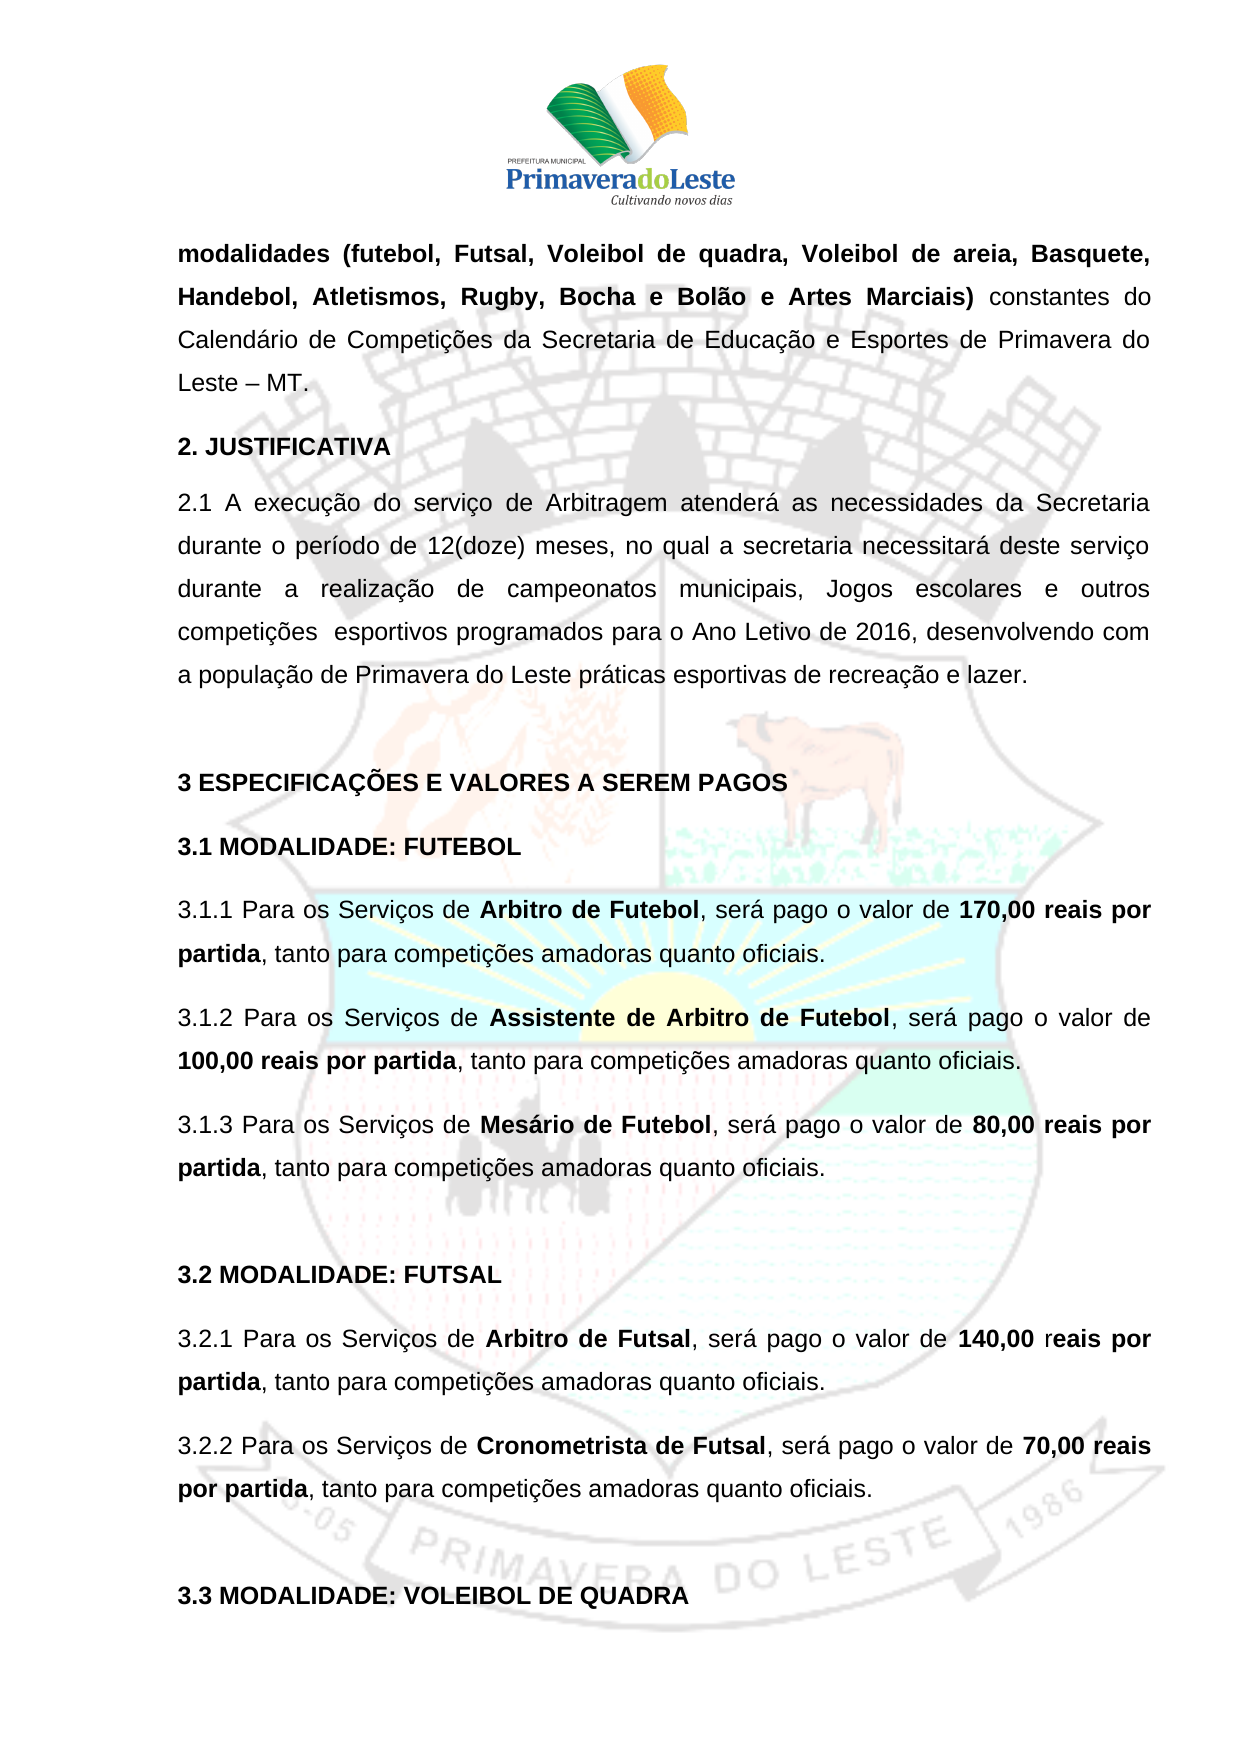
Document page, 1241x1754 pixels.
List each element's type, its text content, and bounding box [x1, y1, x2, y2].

text 3.3 MODALIDADE: VOLEIBOL DE QUADRA [177, 1581, 1152, 1610]
text 3.1.3 Para os Serviços de Mesário de Futebol, será pago o valor de 80,00 reais por partida, tanto para competições amadoras quanto oficiais. [177, 1109, 1152, 1181]
text 3.2 MODALIDADE: FUTSAL [177, 1260, 1152, 1288]
text 3.2.1 Para os Serviços de Arbitro de Futsal, será pago o valor de 140,00 reais por partida, tanto para competições amadoras quanto oficiais. [177, 1324, 1152, 1396]
text 3.2.2 Para os Serviços de Cronometrista de Futsal, será pago o valor de 70,00 reais por partida, tanto para competições amadoras quanto oficiais. [177, 1431, 1152, 1503]
picture [502, 59, 739, 211]
text 2.1 A execução do serviço de Arbitragem atenderá as necessidades da Secretaria durante o período de 12(doze) meses, no qual a secretaria necessitará deste serviço durante a realização de campeonatos municipais, Jogos escolares e outros competições esportivos programados para o Ano Letivo de 2016, desenvolvendo com a população de Primavera do Leste práticas esportivas de recreação e lazer. [177, 488, 1152, 689]
text 2. JUSTIFICATIVA [177, 432, 1152, 461]
text 3.1.2 Para os Serviços de Assistente de Arbitro de Futebol, será pago o valor de 100,00 reais por partida, tanto para competições amadoras quanto oficiais. [177, 1002, 1152, 1074]
text 3.1 MODALIDADE: FUTEBOL [177, 831, 1152, 860]
text 3 ESPECIFICAÇÕES E VALORES A SEREM PAGOS [177, 767, 1152, 796]
text 3.1.1 Para os Serviços de Arbitro de Futebol, será pago o valor de 170,00 reais por partida, tanto para competições amadoras quanto oficiais. [177, 895, 1152, 967]
